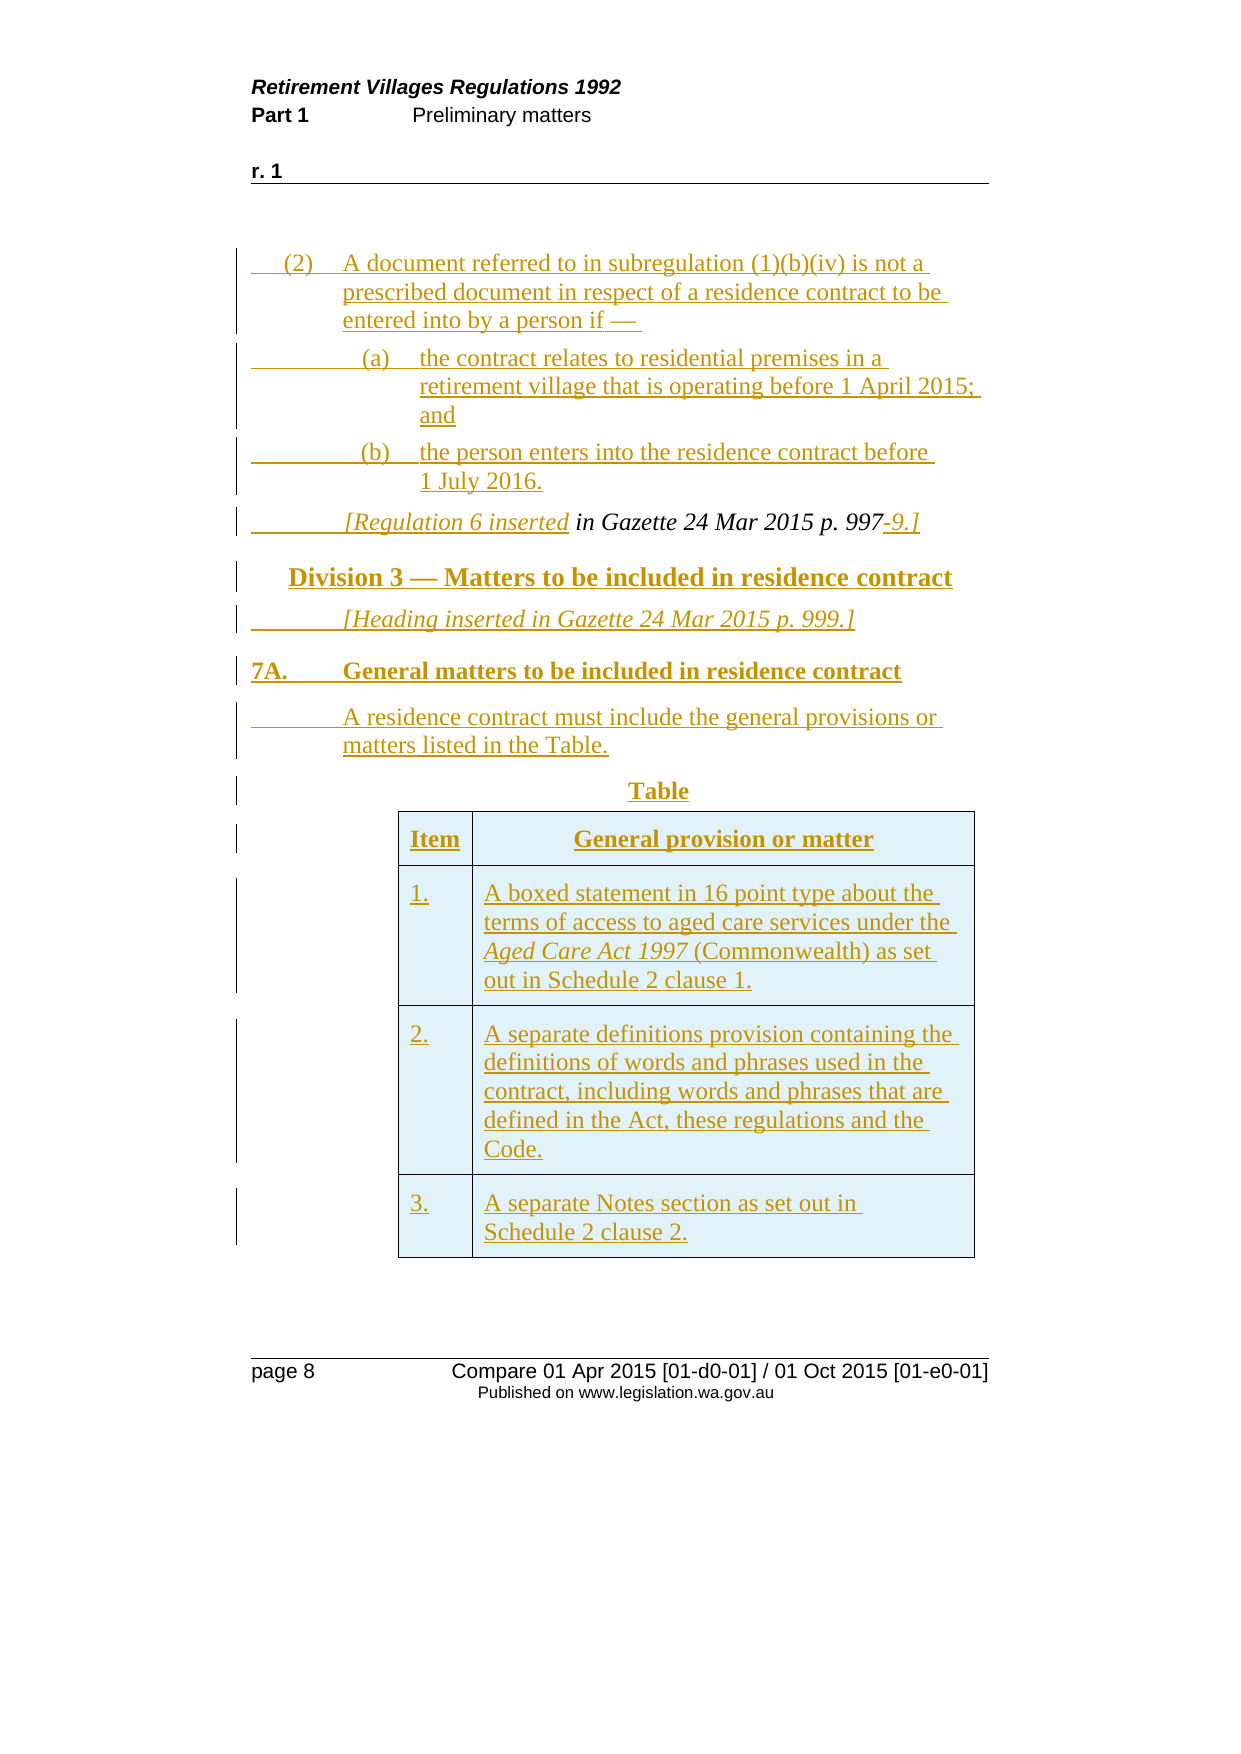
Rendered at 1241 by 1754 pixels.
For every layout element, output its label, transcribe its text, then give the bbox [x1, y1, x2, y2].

text in Gazette 24 Mar 2015 p. 997 [251, 507, 989, 536]
